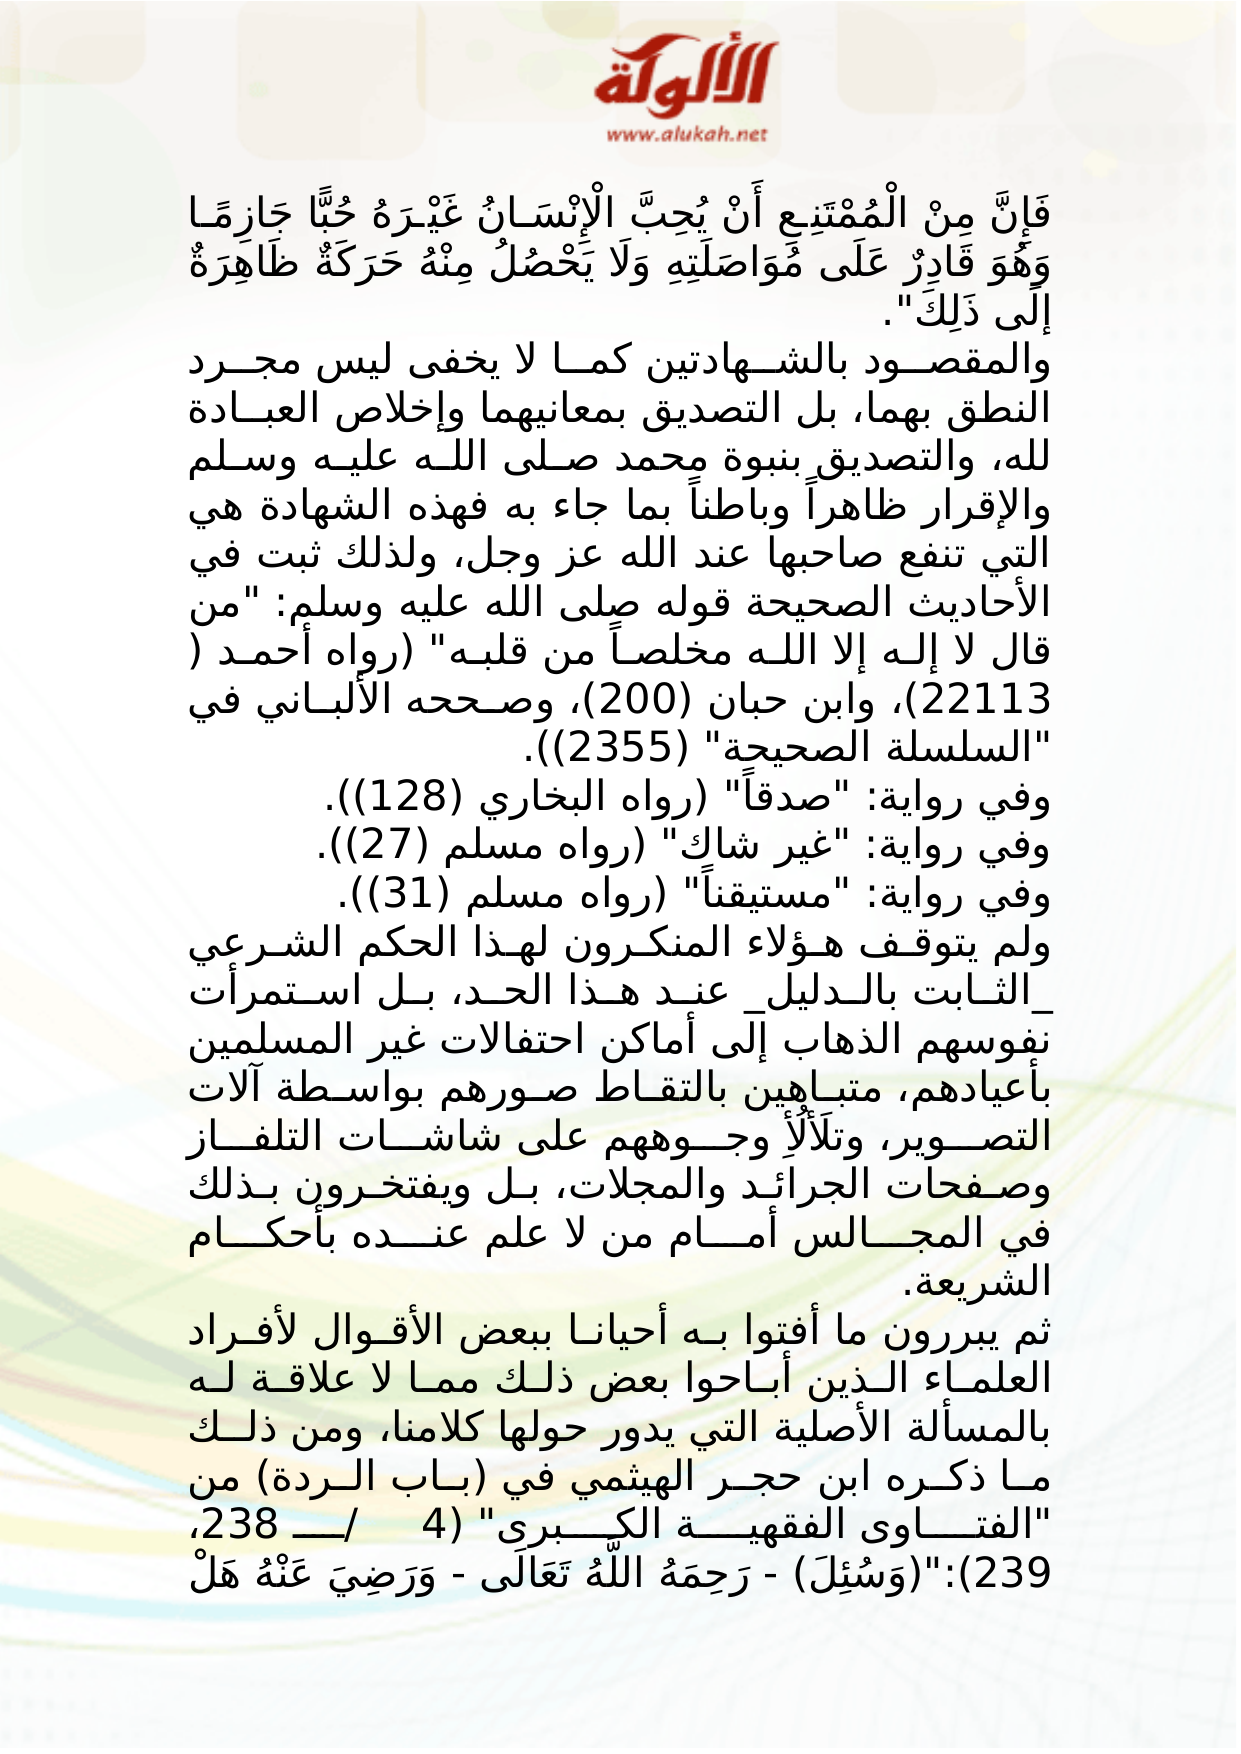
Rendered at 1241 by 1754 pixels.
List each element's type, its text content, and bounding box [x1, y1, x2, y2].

picture [0, 1, 1237, 1748]
text والمقصود بالشهادتين كما لا يخفى ليس مجرد النطق بهما، بل التصديق بمعانيهما وإخلاص العبادة لله، والتصديق بنبوة محمد صلى الله عليه وسلم والإقرار ظاهراً وباطناً بما جاء به فهذه الشهادة هي التي تنفع صاحبها عند الله عز وجل، ولذلك ثبت في الأحاديث الصحيحة قوله صلى الله عليه وسلم: "من قال لا إله إلا الله مخلصاً من قلبه" (رواه أحمد (22113)، وابن حبان (200)، وصححه الألباني في "السلسلة الصحيحة" (2355)). [187, 335, 1053, 772]
text وفي رواية: "مستيقناً" (رواه مسلم (31)). [187, 869, 1053, 917]
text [187, 189, 1053, 335]
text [187, 1306, 1053, 1597]
text وفي رواية: "صدقاً" (رواه البخاري (128)). [187, 772, 1053, 820]
text ولم يتوقف هؤلاء المنكرون لهذا الحكم الشرعي _الثابت بالدليل_ عند هذا الحد، بل استمرأت نفوسهم الذهاب إلى أماكن احتفالات غير المسلمين بأعيادهم، متباهين بالتقاط صورهم بواسطة آلات التصوير، وتلَألُأِ وجوههم على شاشات التلفاز وصفحات الجرائد والمجلات، بل ويفتخرون بذلك في المجالس أمام من لا علم عنده بأحكام الشريعة. [187, 917, 1053, 1306]
text وفي رواية: "غير شاك" (رواه مسلم (27)). [187, 820, 1053, 869]
